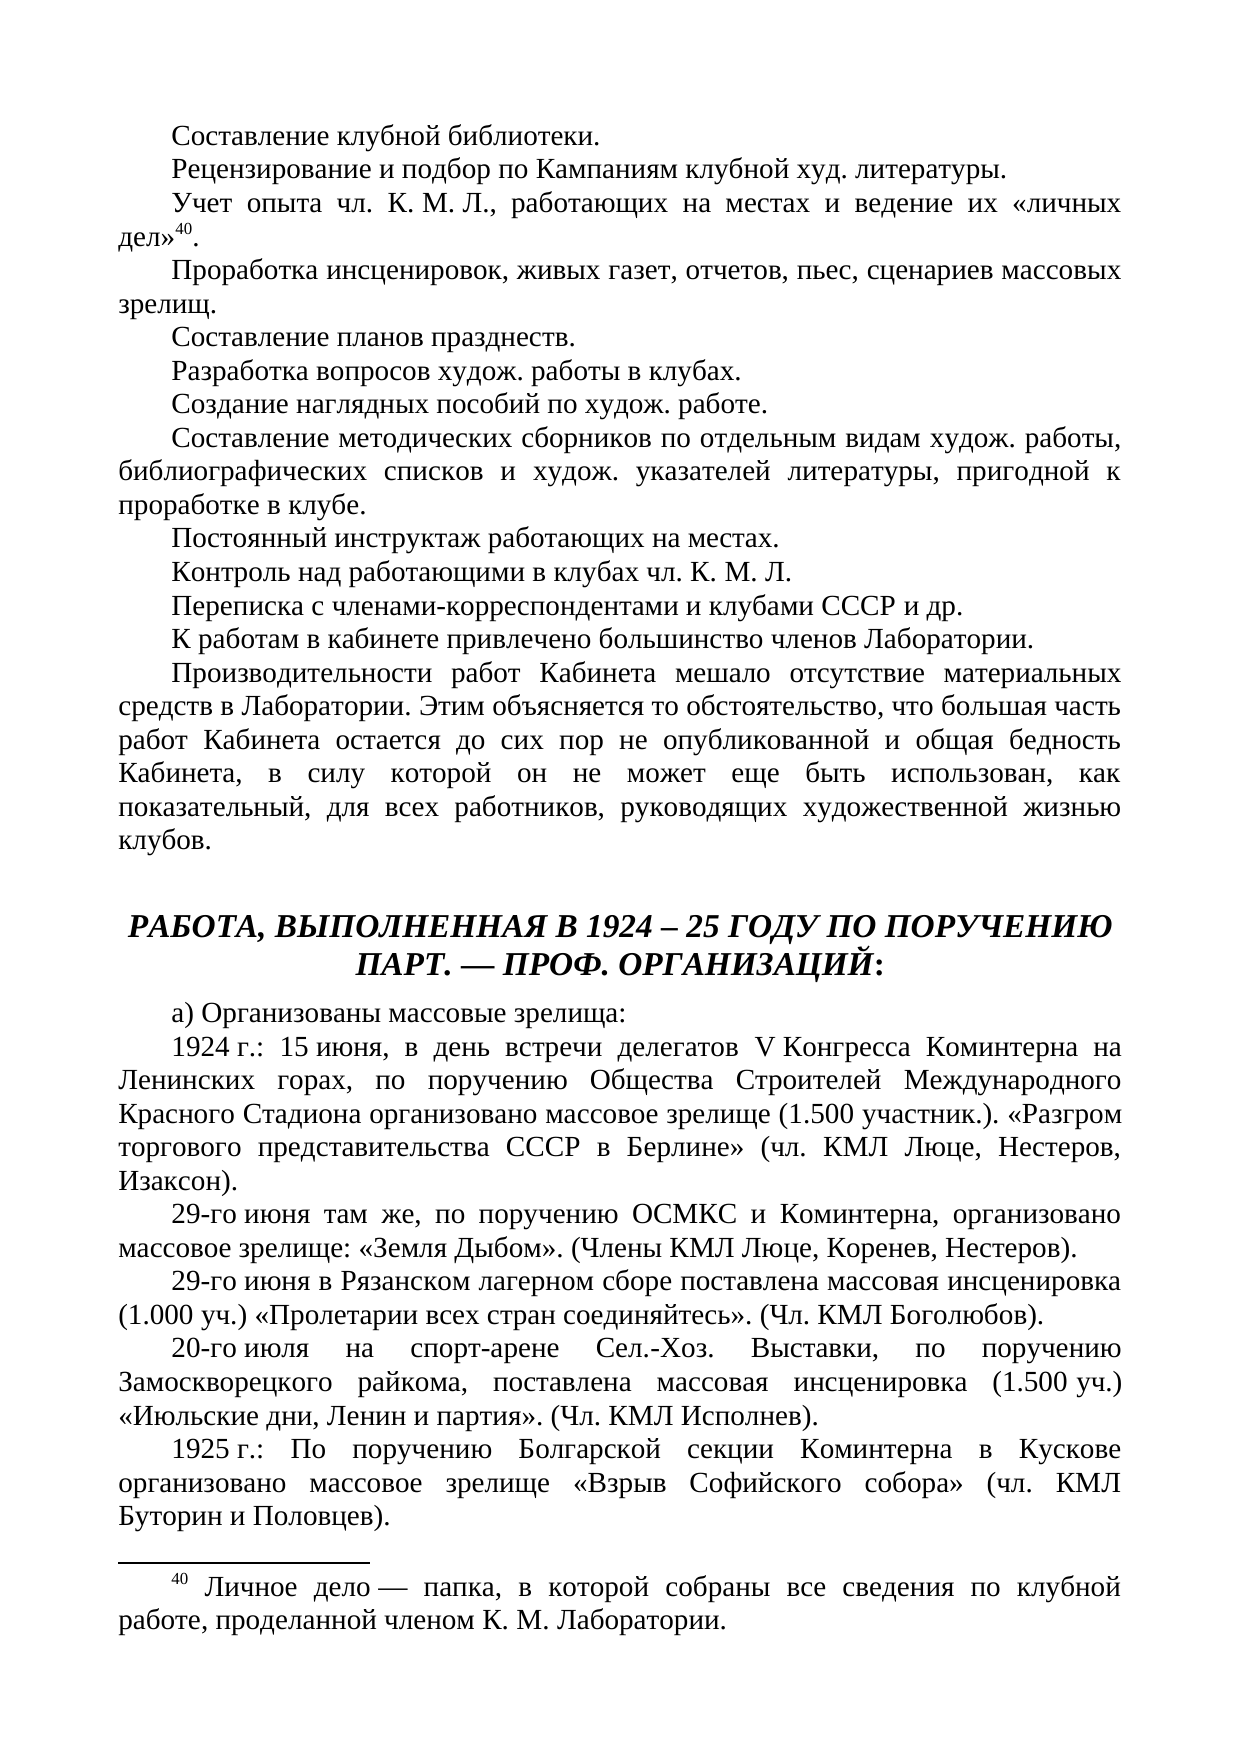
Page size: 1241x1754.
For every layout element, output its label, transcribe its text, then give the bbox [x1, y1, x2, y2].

text Разработка вопросов худож. работы в клубах. [118, 353, 1122, 386]
text Составление планов празднеств. [118, 319, 1122, 353]
text 1924 г.: 15 июня, в день встречи делегатов V Конгресса Коминтерна на Ленинских горах, по поручению Общества Строителей Международного Красного Стадиона организовано массовое зрелище (1.500 участник.). «Разгром торгового представительства СССР в Берлине» (чл. КМЛ Люце, Нестеров, Изаксон). [118, 1029, 1122, 1196]
text Рецензирование и подбор по Кампаниям клубной худ. литературы. [118, 152, 1122, 185]
text Контроль над работающими в клубах чл. К. М. Л. [118, 554, 1122, 588]
text Составление клубной библиотеки. [118, 118, 1122, 152]
text а) Организованы массовые зрелища: [118, 995, 1122, 1029]
text {180} 29-го июня в Рязанском лагерном сборе поставлена массовая инсценировка (1.000 уч.) «Пролетарии всех стран соединяйтесь». (Чл. КМЛ Боголюбов). [118, 1263, 1122, 1331]
text Составление методических сборников по отдельным видам худож. работы, библиографических списков и худож. указателей литературы, пригодной к проработке в клубе. [118, 420, 1122, 521]
text К работам в кабинете привлечено большинство членов Лаборатории. [118, 621, 1122, 655]
text Производительности работ Кабинета мешало отсутствие материальных средств в Лаборатории. Этим объясняется то обстоятельство, что большая часть работ Кабинета остается до сих пор не опубликованной и общая бедность Кабинета, в силу которой он не может еще быть использован, как показательный, для всех работников, руководящих художественной жизнью клубов. [118, 655, 1122, 856]
subtitle Работа, выполненная в 1924 – 25 году по поручению парт. — Проф. организаций: [118, 906, 1122, 983]
text Постоянный инструктаж работающих на местах. [118, 521, 1122, 554]
text Учет опыта чл. К. М. Л., работающих на местах и ведение их «личных дел». [118, 185, 1122, 252]
text 29-го июня там же, по поручению ОСМКС и Коминтерна, организовано массовое зрелище: «Земля Дыбом». (Члены КМЛ Люце, Коренев, Нестеров). [118, 1196, 1122, 1263]
text 20-го июля на спорт-арене Сел.-Хоз. Выставки, по поручению Замоскворецкого райкома, поставлена массовая инсценировка (1.500 уч.) «Июльские дни, Ленин и партия». (Чл. КМЛ Исполнев). [118, 1331, 1122, 1431]
text Проработка инсценировок, живых газет, отчетов, пьес, сценариев массовых зрелищ. [118, 252, 1122, 319]
text Переписка с членами-корреспондентами и клубами СССР и др. [118, 588, 1122, 621]
text Создание наглядных пособий по худож. работе. [118, 386, 1122, 420]
text 1925 г.: По поручению Болгарской секции Коминтерна в Кускове организовано массовое зрелище «Взрыв Софийского собора» (чл. КМЛ Буторин и Половцев). [118, 1431, 1122, 1532]
